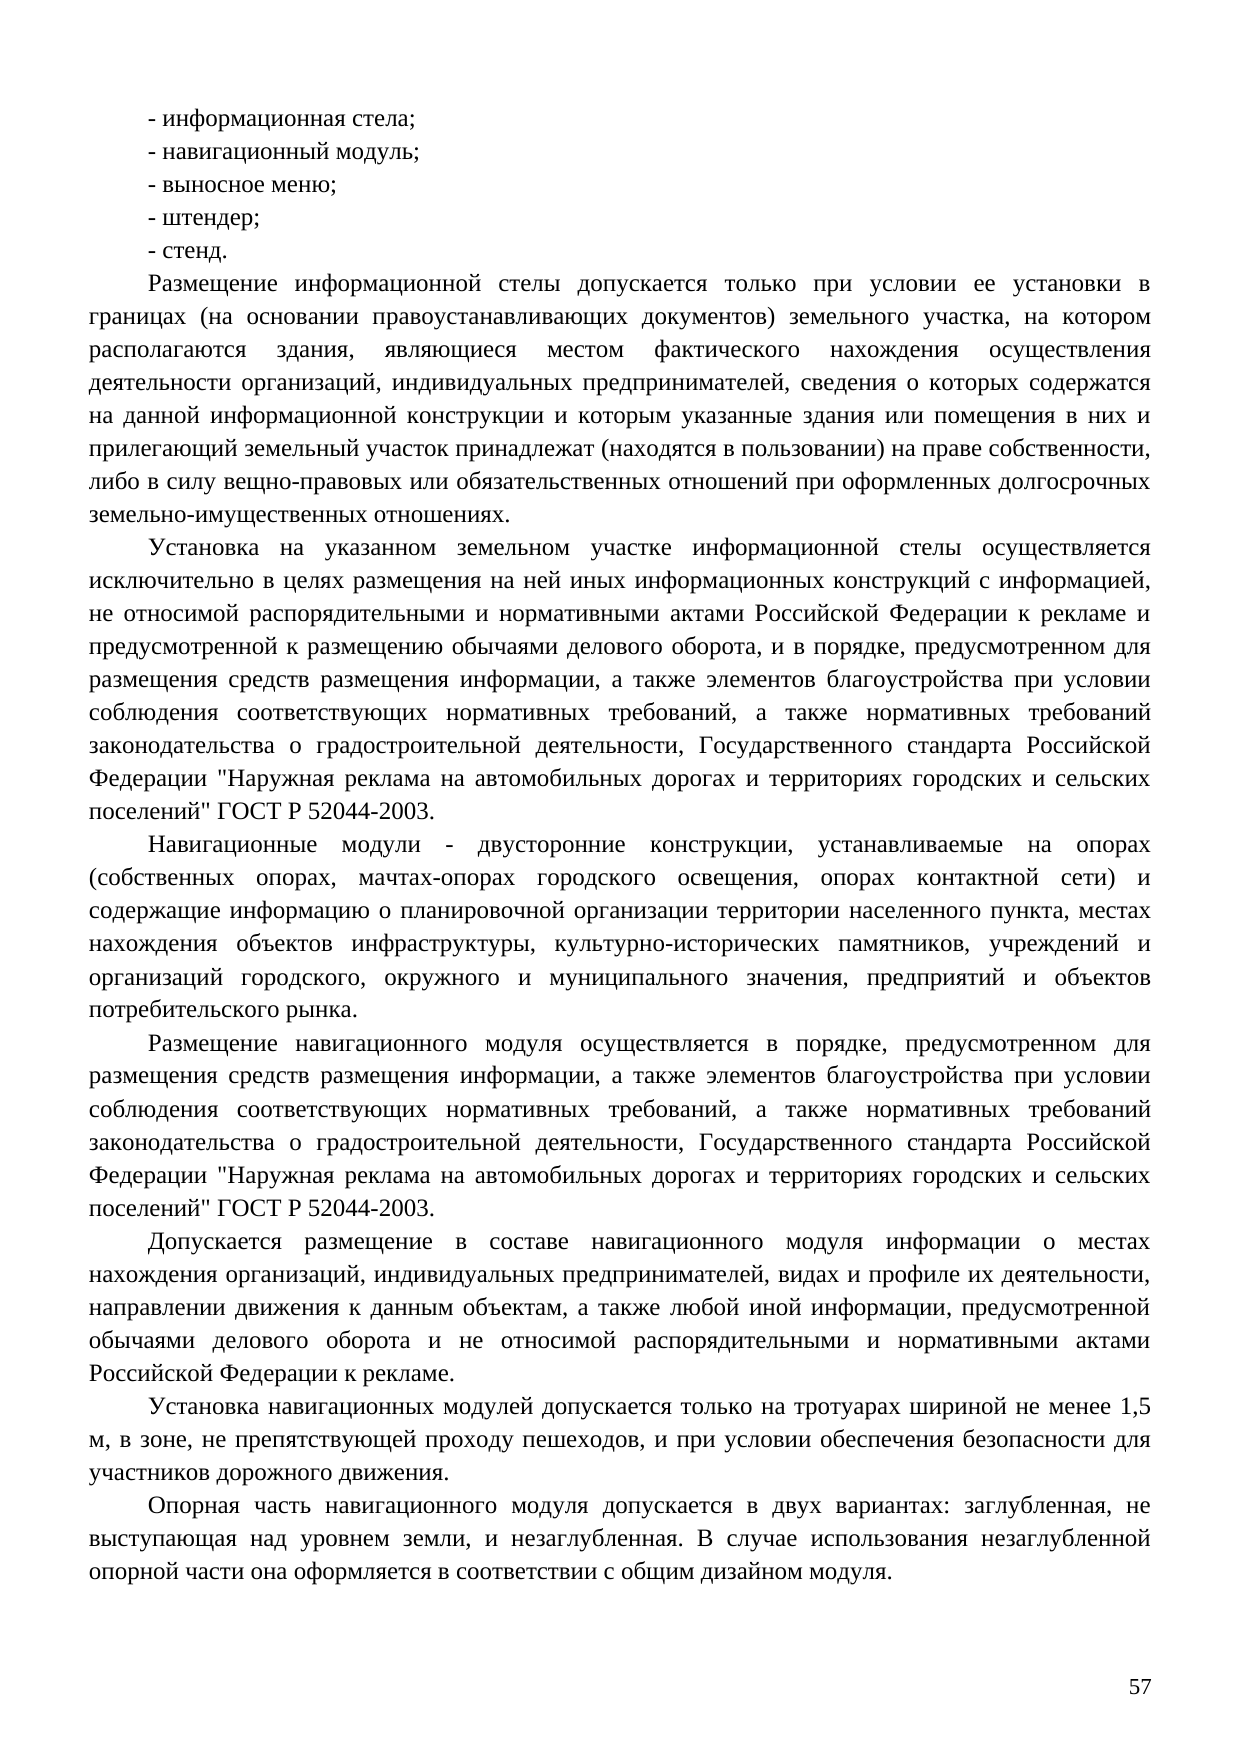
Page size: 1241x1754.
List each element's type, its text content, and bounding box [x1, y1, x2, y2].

list Размещение навигационного модуля осуществляется в порядке, предусмотренном для размещения средств размещения информации, а также элементов благоустройства при условии соблюдения соответствующих нормативных требований, а также нормативных требований законодательства о градостроительной деятельности, Государственного стандарта Российской Федерации "Наружная реклама на автомобильных дорогах и территориях городских и сельских поселений" ГОСТ Р 52044-2003. [89, 1028, 1152, 1221]
list - штендер; [89, 202, 1152, 231]
list Размещение информационной стелы допускается только при условии ее установки в границах (на основании правоустанавливающих документов) земельного участка, на котором располагаются здания, являющиеся местом фактического нахождения осуществления деятельности организаций, индивидуальных предпринимателей, сведения о которых содержатся на данной информационной конструкции и которым указанные здания или помещения в них и прилегающий земельный участок принадлежат (находятся в пользовании) на праве собственности, либо в силу вещно-правовых или обязательственных отношений при оформленных долгосрочных земельно-имущественных отношениях. [89, 268, 1152, 528]
list - навигационный модуль; [89, 136, 1152, 165]
list - стенд. [89, 235, 1152, 264]
list - информационная стела; [89, 103, 1152, 132]
list Установка на указанном земельном участке информационной стелы осуществляется исключительно в целях размещения на ней иных информационных конструкций с информацией, не относимой распорядительными и нормативными актами Российской Федерации к рекламе и предусмотренной к размещению обычаями делового оборота, и в порядке, предусмотренном для размещения средств размещения информации, а также элементов благоустройства при условии соблюдения соответствующих нормативных требований, а также нормативных требований законодательства о градостроительной деятельности, Государственного стандарта Российской Федерации "Наружная реклама на автомобильных дорогах и территориях городских и сельских поселений" ГОСТ Р 52044-2003. [89, 532, 1152, 825]
list Опорная часть навигационного модуля допускается в двух вариантах: заглубленная, не выступающая над уровнем земли, и незаглубленная. В случае использования незаглубленной опорной части она оформляется в соответствии с общим дизайном модуля. [89, 1490, 1152, 1585]
list Установка навигационных модулей допускается только на тротуарах шириной не менее 1,5 м, в зоне, не препятствующей проходу пешеходов, и при условии обеспечения безопасности для участников дорожного движения. [89, 1391, 1152, 1486]
list Допускается размещение в составе навигационного модуля информации о местах нахождения организаций, индивидуальных предпринимателей, видах и профиле их деятельности, направлении движения к данным объектам, а также любой иной информации, предусмотренной обычаями делового оборота и не относимой распорядительными и нормативными актами Российской Федерации к рекламе. [89, 1226, 1152, 1387]
list - выносное меню; [89, 169, 1152, 198]
list Навигационные модули - двусторонние конструкции, устанавливаемые на опорах (собственных опорах, мачтах-опорах городского освещения, опорах контактной сети) и содержащие информацию о планировочной организации территории населенного пункта, местах нахождения объектов инфраструктуры, культурно-исторических памятников, учреждений и организаций городского, окружного и муниципального значения, предприятий и объектов потребительского рынка. [89, 829, 1152, 1023]
